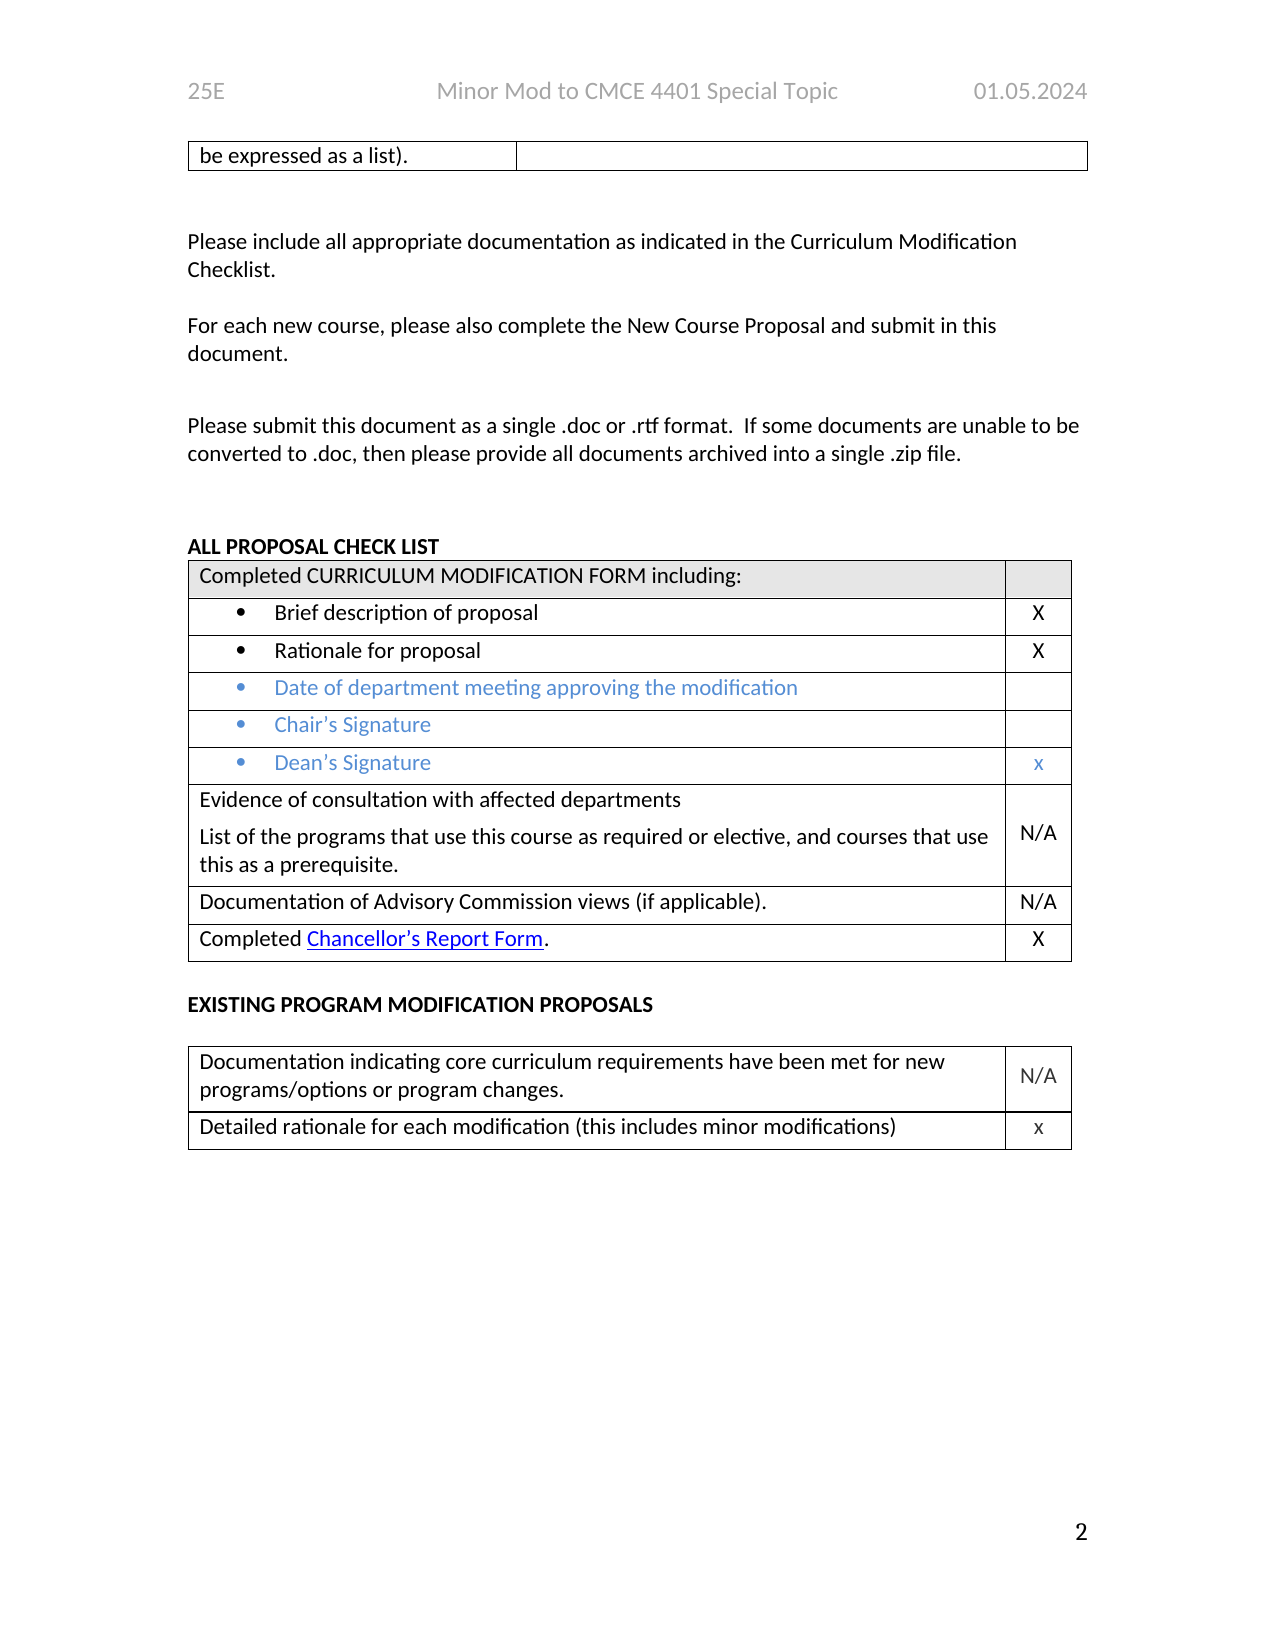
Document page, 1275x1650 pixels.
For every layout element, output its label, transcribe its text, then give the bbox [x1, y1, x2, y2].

text ALL PROPOSAL CHECK LIST [187, 532, 1087, 560]
table_cell x [1006, 748, 1071, 784]
table_cell Rationale for proposal [189, 636, 1005, 672]
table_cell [517, 142, 1087, 170]
table_cell Dean’s Signature [189, 748, 1005, 784]
table_cell [1006, 673, 1071, 709]
table_cell Evidence of consultation with affected departments List of the programs that use this course as required or elective, and courses that use this as a prerequisite. [189, 785, 1005, 886]
table_cell Detailed rationale for each modification (this includes minor modifications) [189, 1113, 1005, 1149]
table_header Documentation indicating core curriculum requirements have been met for new programs/options or program changes. [189, 1047, 1005, 1111]
table_cell Chair’s Signature [189, 711, 1005, 747]
text EXISTING PROGRAM MODIFICATION PROPOSALS [187, 990, 1087, 1018]
text Please include all appropriate documentation as indicated in the Curriculum Modification Checklist. [187, 227, 1087, 283]
table_cell N/A [1006, 785, 1071, 886]
table_cell X [1006, 636, 1071, 672]
table_header [1006, 561, 1071, 597]
table_cell Documentation of Advisory Commission views (if applicable). [189, 887, 1005, 923]
text For each new course, please also complete the New Course Proposal and submit in this document. [187, 311, 1087, 367]
table_cell Brief description of proposal [189, 599, 1005, 635]
table_cell N/A [1006, 887, 1071, 923]
table_cell x [1006, 1113, 1071, 1149]
table_cell X [1006, 925, 1071, 961]
table_cell Date of department meeting approving the modification [189, 673, 1005, 709]
table_header N/A [1006, 1047, 1071, 1111]
table_cell Completed Chancellor’s Report Form. [189, 925, 1005, 961]
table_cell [189, 142, 516, 170]
table_cell [1006, 711, 1071, 747]
table_header Completed CURRICULUM MODIFICATION FORM including: [189, 561, 1005, 597]
text Please submit this document as a single .doc or .rtf format. If some documents are unable to be converted to .doc, then please provide all documents archived into a single .zip file. [187, 412, 1087, 468]
table_cell X [1006, 599, 1071, 635]
